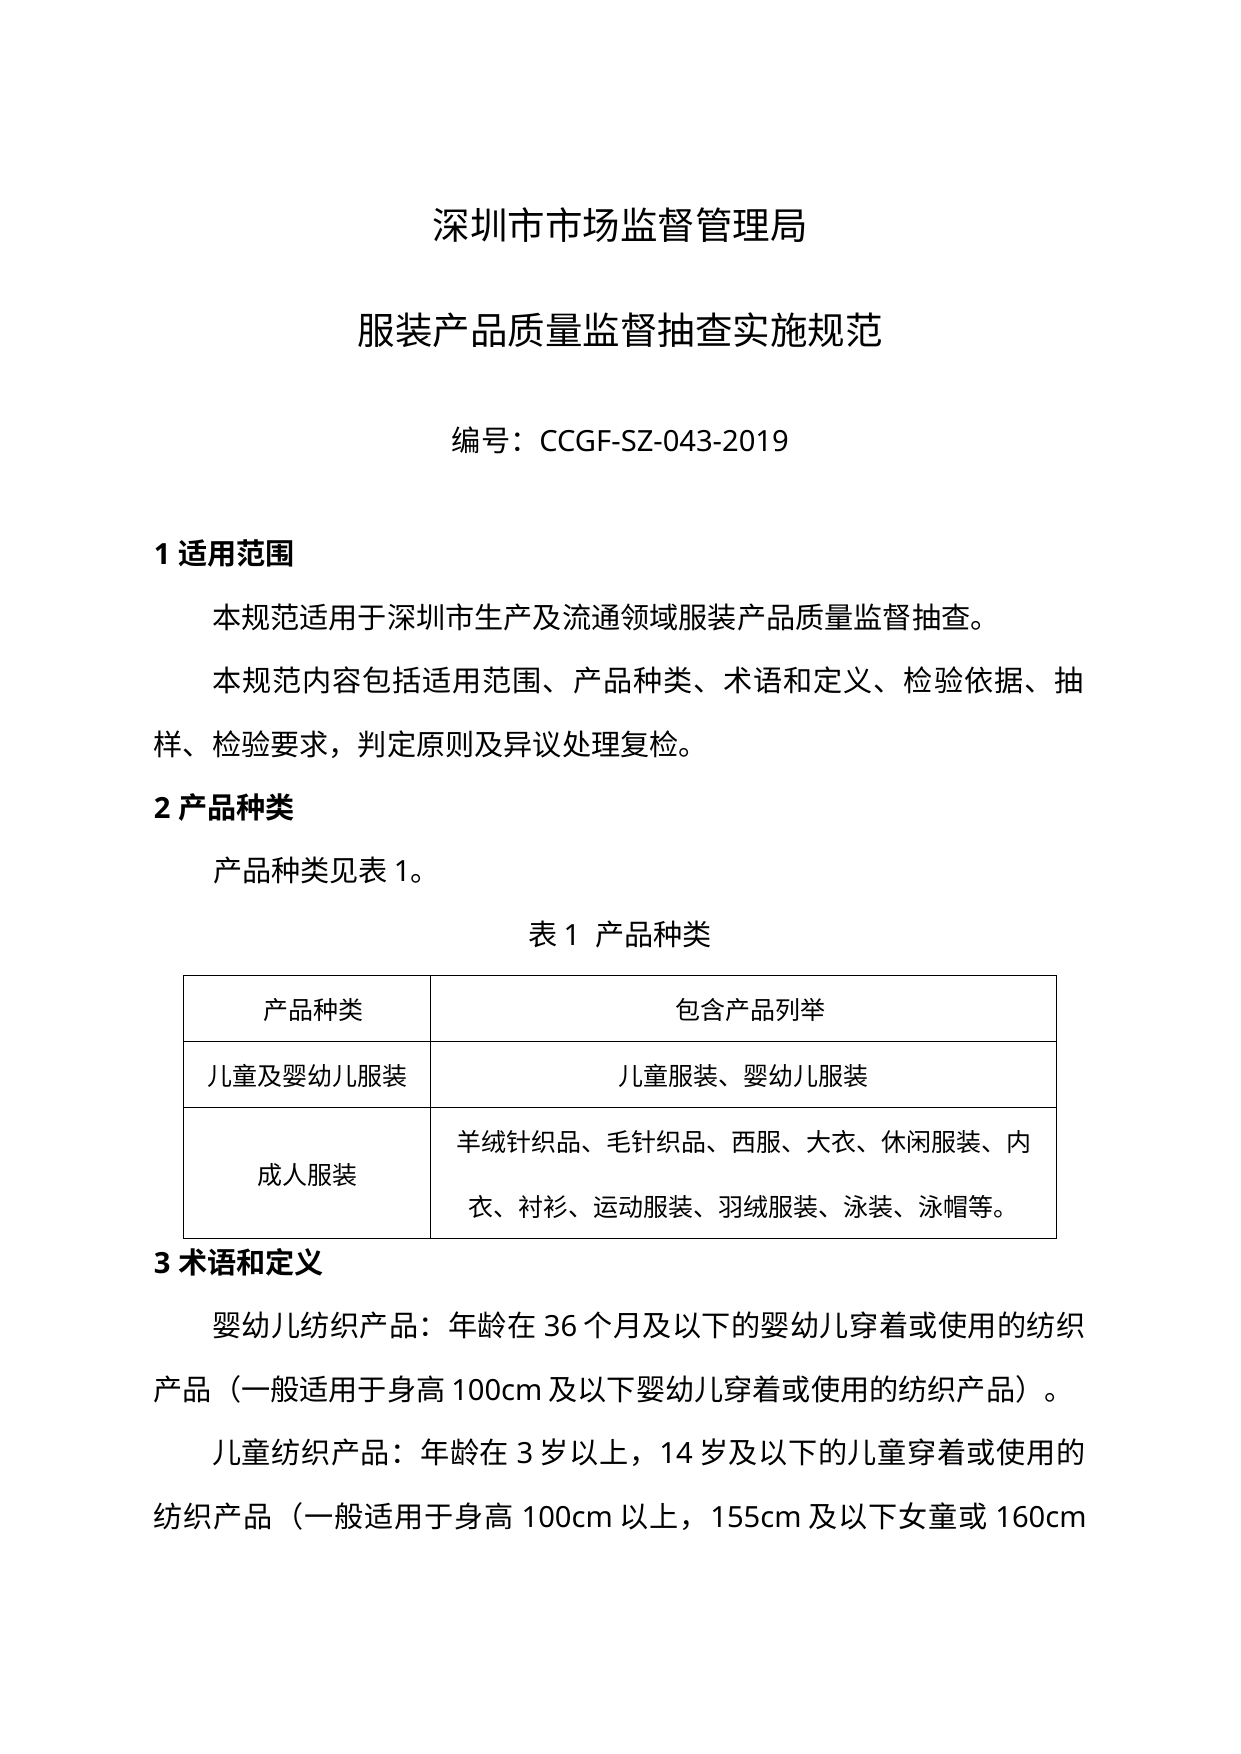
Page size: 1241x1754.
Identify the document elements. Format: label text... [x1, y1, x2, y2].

text 表1 产品种类 [153, 912, 1087, 954]
table_cell 儿童服装、婴幼儿服装 [431, 1042, 1056, 1107]
table_header 包含产品列举 [431, 976, 1056, 1041]
text 服装产品质量监督抽查实施规范 [153, 295, 1087, 360]
text 深圳市市场监督管理局 [153, 191, 1087, 256]
text 1 适用范围 [153, 531, 1087, 573]
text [153, 1430, 1087, 1536]
text 产品种类见表1。 [153, 848, 1087, 890]
text 2 产品种类 [153, 784, 1087, 827]
text 本规范内容包括适用范围、产品种类、术语和定义、检验依据、抽样、检验要求，判定原则及异议处理复检。 [153, 658, 1087, 763]
text 编号：CCGF-SZ-043-2019 [153, 406, 1087, 471]
text 3 术语和定义 [153, 1239, 1087, 1282]
table_cell 羊绒针织品、毛针织品、西服、大衣、休闲服装、内衣、衬衫、运动服装、羽绒服装、泳装、泳帽等。 [431, 1108, 1056, 1238]
text 本规范适用于深圳市生产及流通领域服装产品质量监督抽查。 [153, 594, 1087, 636]
table_cell 成人服装 [184, 1108, 430, 1238]
table_header 产品种类 [184, 976, 430, 1041]
table_cell 儿童及婴幼儿服装 [184, 1042, 430, 1107]
text 婴幼儿纺织产品：年龄在36个月及以下的婴幼儿穿着或使用的纺织产品（一般适用于身高100cm及以下婴幼儿穿着或使用的纺织产品）。 [153, 1303, 1087, 1409]
